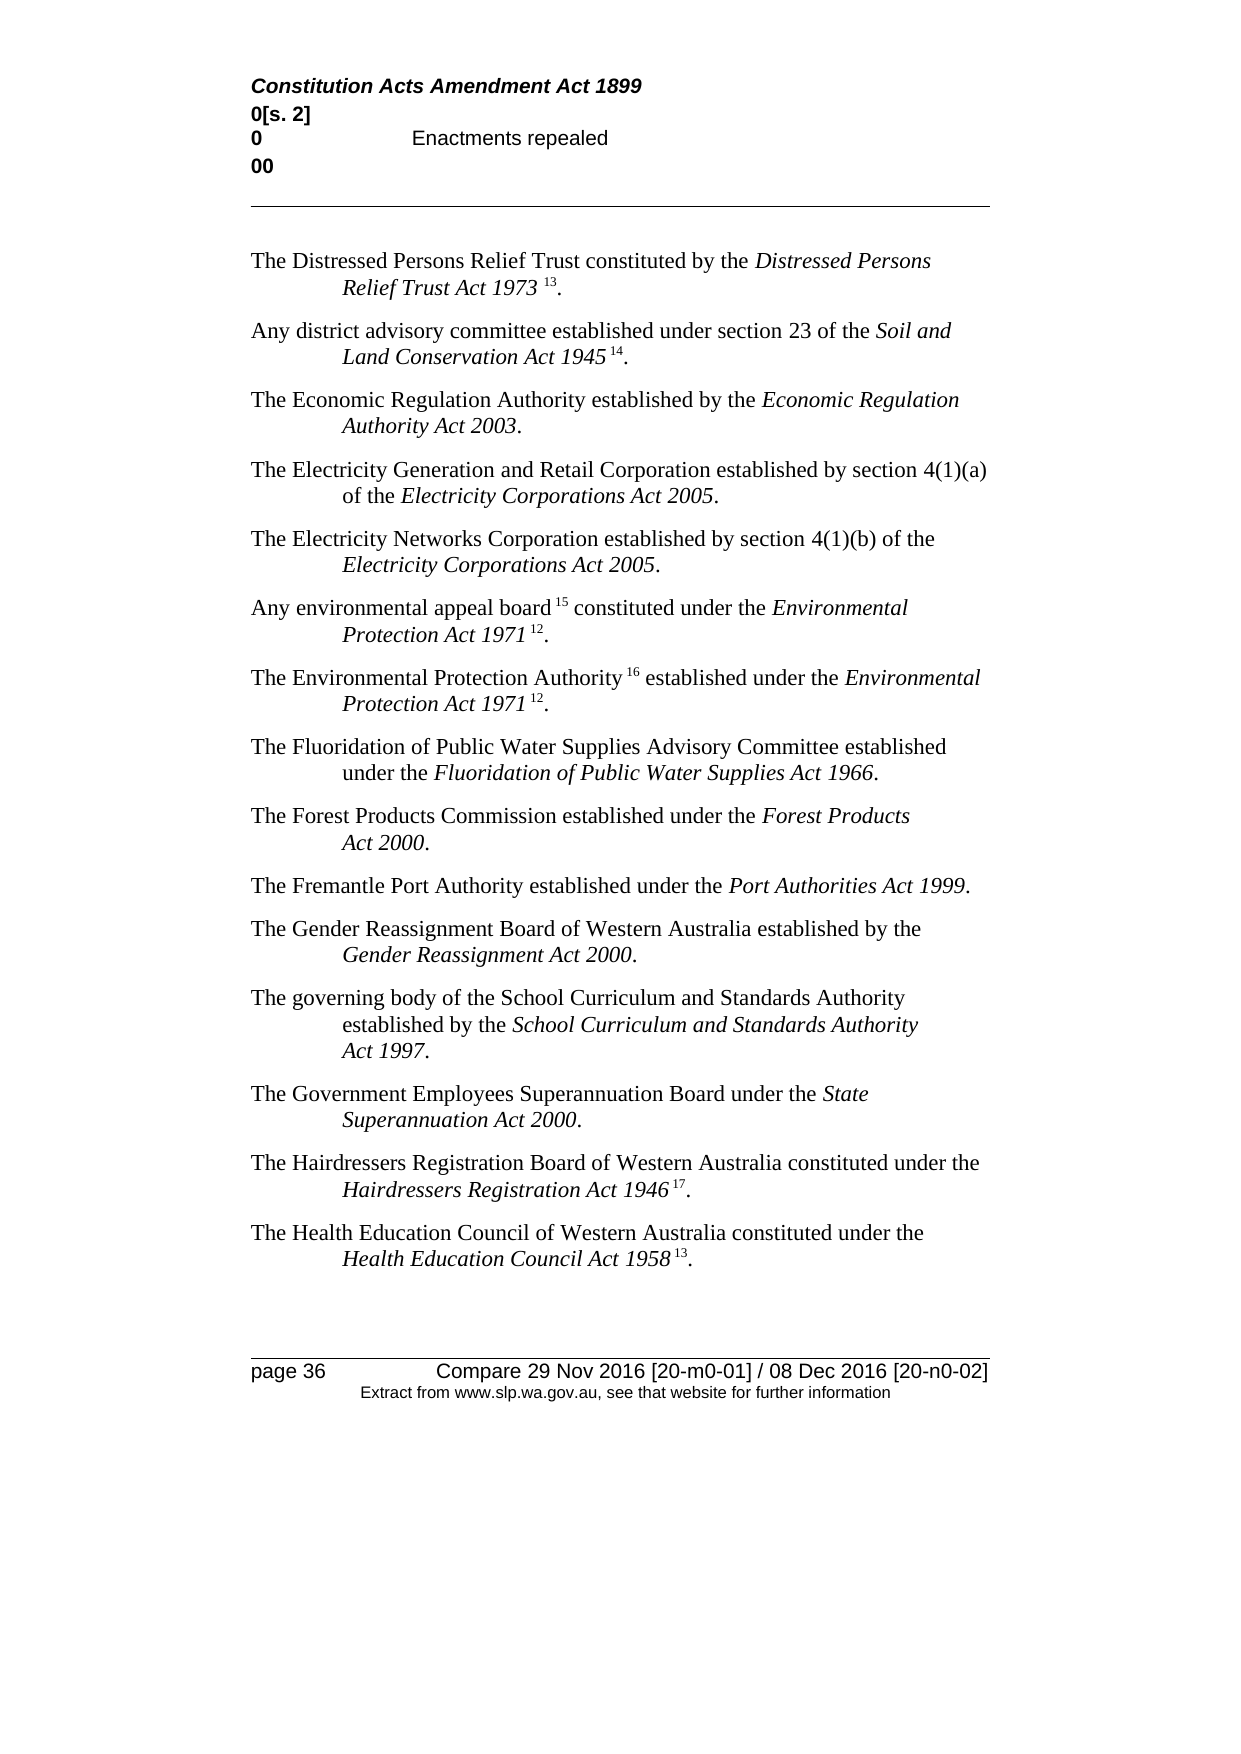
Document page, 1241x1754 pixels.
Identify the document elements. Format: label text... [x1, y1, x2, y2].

text Any environmental appeal board 15 constituted under the Environmental Protection Act 1971 12. [251, 594, 990, 647]
text The Electricity Generation and Retail Corporation established by section 4(1)(a) of the Electricity Corporations Act 2005. [251, 456, 990, 508]
text The Forest Products Commission established under the Products Act 2000. [251, 802, 990, 855]
text The Fluoridation of Public Water Supplies Advisory Committee established under the Fluoridation of Public Water Supplies Act 1966. [251, 733, 990, 786]
text The Hairdressers Registration Board of Western Australia constituted under the Hairdressers Registration Act 1946 17. [251, 1149, 990, 1202]
text Any district advisory committee established under section 23 of the Soil and Land Conservation Act 1945 14. [251, 317, 990, 369]
text The Gender Reassignment Board of Western Australia established by the Gender Reassignment Act 2000. [251, 915, 990, 968]
text The Electricity Networks Corporation established by section 4(1)(b) of the Electricity Corporations Act 2005. [251, 525, 990, 578]
text The governing body of the School Curriculum and Standards Authority established by the School Curriculum and Standards Authority Act 1997. [251, 984, 990, 1063]
text The Economic Regulation Authority established by the Economic Regulation Authority Act 2003. [251, 386, 990, 439]
text The Environmental Protection Authority 16 established under the Environmental Protection Act 1971 12. [251, 664, 990, 716]
text The Distressed Persons Relief Trust constituted by the Distressed Persons Relief Trust Act 1973 13. [251, 247, 990, 300]
text The Government Employees Superannuation Board under the State Superannuation Act 2000. [251, 1080, 990, 1133]
text The Health Education Council of Western Australia constituted under the Health Education Council Act 1958 13. [251, 1219, 990, 1271]
text The Fremantle Port Authority established under the Port Authorities Act 1999. [251, 872, 990, 898]
